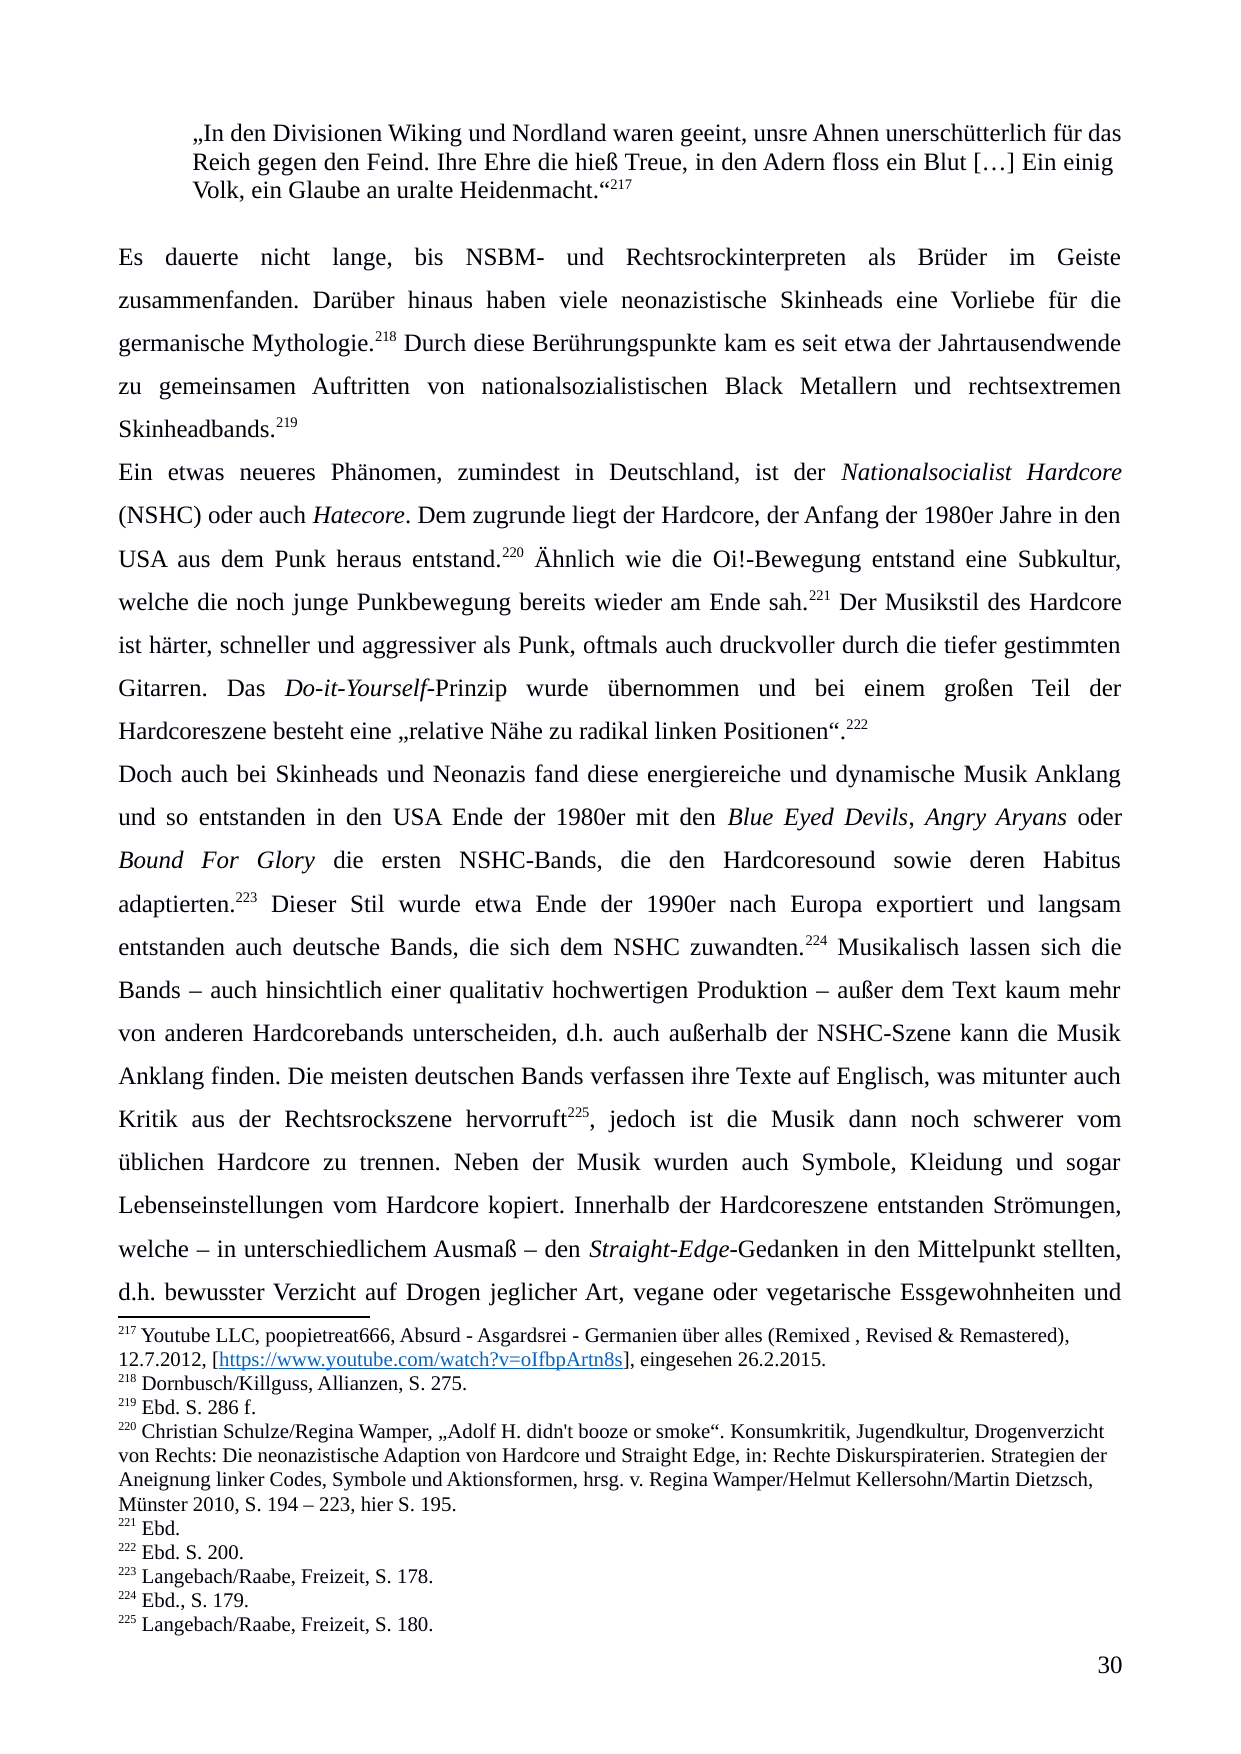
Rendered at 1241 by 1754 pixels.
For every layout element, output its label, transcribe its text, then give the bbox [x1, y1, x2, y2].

text „In den Divisionen Wiking und Nordland waren geeint, unsre Ahnen unerschütterlich für das Reich gegen den Feind. Ihre Ehre die hieß Treue, in den Adern floss ein Blut […] Ein einig Volk, ein Glaube an uralte Heidenmacht.“ [118, 118, 1122, 204]
text Es dauerte nicht lange, bis NSBM- und Rechtsrockinterpreten als Brüder im Geiste zusammenfanden. Darüber hinaus haben viele neonazistische Skinheads eine Vorliebe für die germanische Mythologie. Durch diese Berührungspunkte kam es seit etwa der Jahrtausendwende zu gemeinsamen Auftritten von nationalsozialistischen Black Metallern und rechtsextremen Skinheadbands. [118, 242, 1122, 443]
text Ein etwas neueres Phänomen, zumindest in Deutschland, ist der Nationalsocialist Hardcore (NSHC) oder auch Hatecore. Dem zugrunde liegt der Hardcore, der Anfang der 1980er Jahre in den USA aus dem Punk heraus entstand. Ähnlich wie die Oi!-Bewegung entstand eine Subkultur, welche die noch junge Punkbewegung bereits wieder am Ende sah. Der Musikstil des Hardcore ist härter, schneller und aggressiver als Punk, oftmals auch druckvoller durch die tiefer gestimmten Gitarren. Das Do-it-Yourself-Prinzip wurde übernommen und bei einem großen Teil der Hardcoreszene besteht eine „relative Nähe zu radikal linken Positionen“. [118, 457, 1122, 745]
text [118, 759, 1122, 1306]
